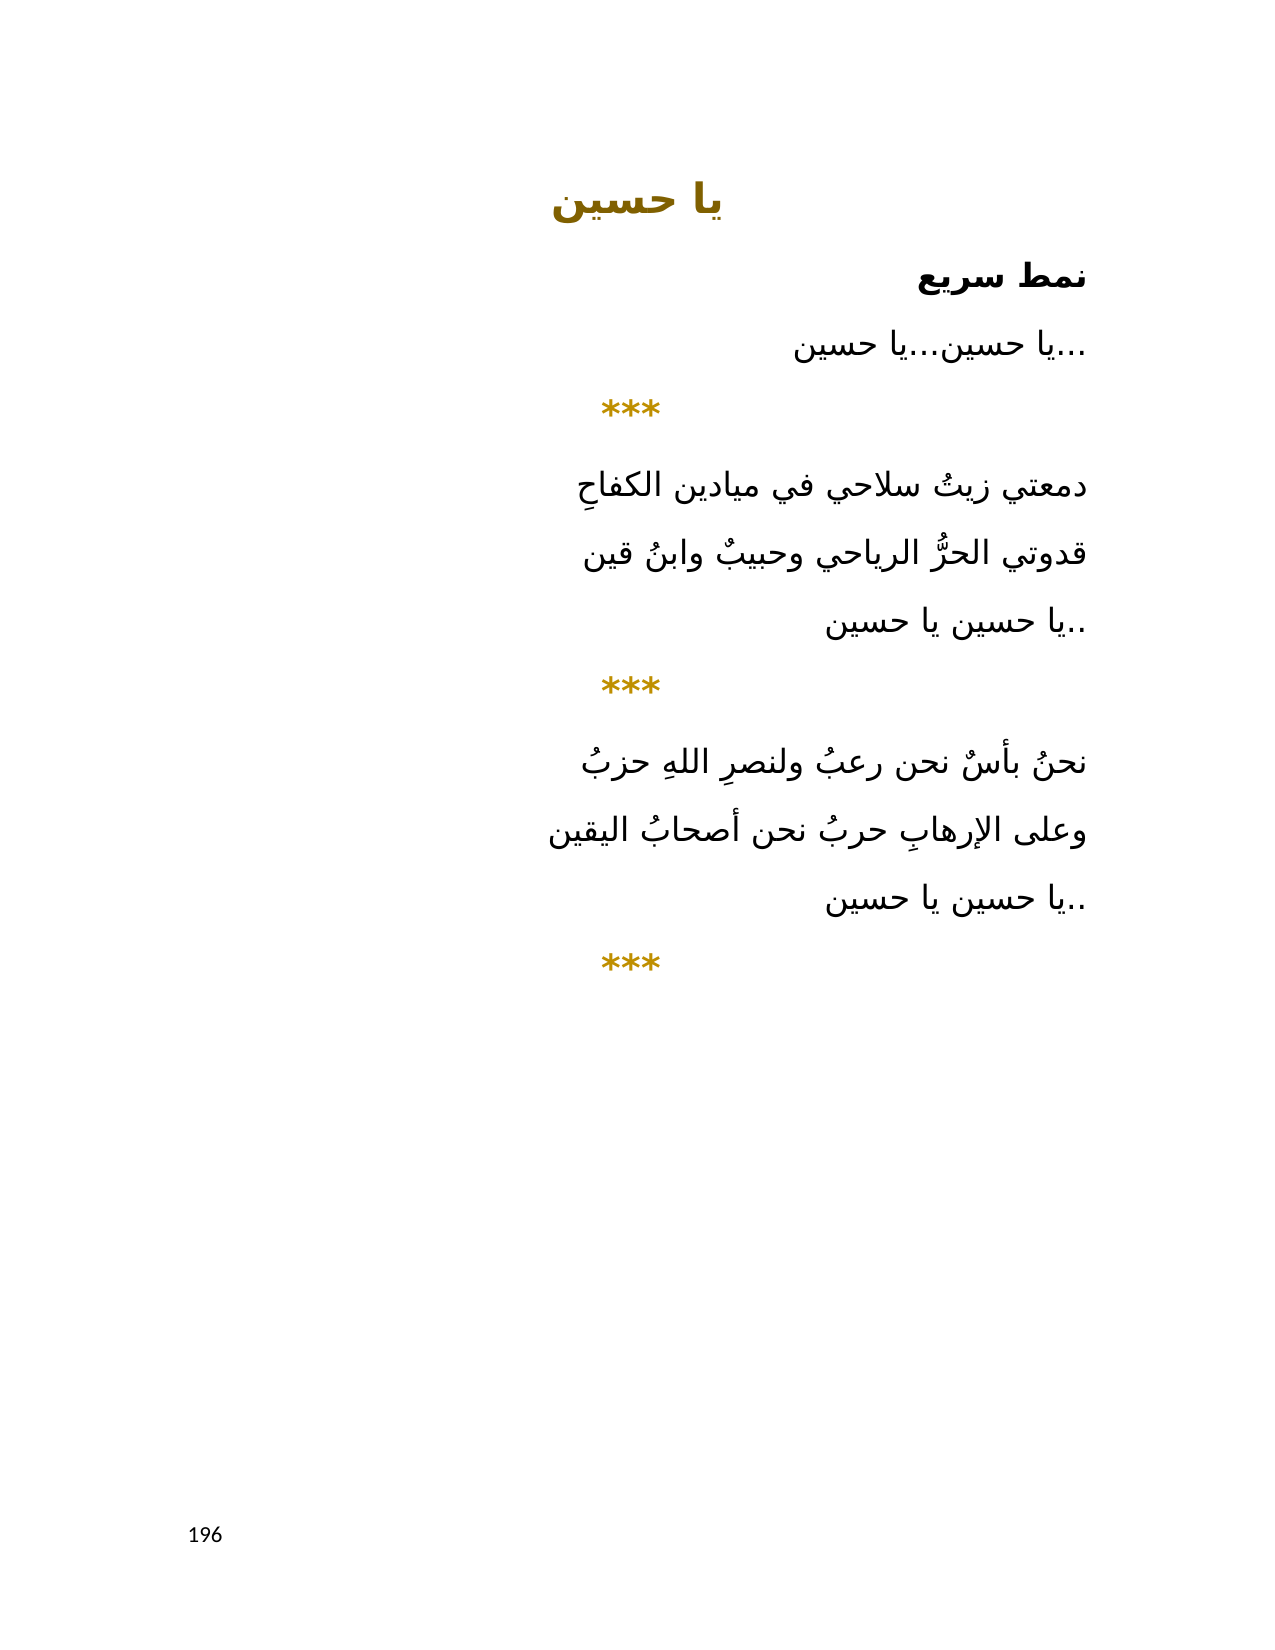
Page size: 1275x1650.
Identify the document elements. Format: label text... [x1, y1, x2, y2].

text *** [187, 946, 1087, 990]
text نحنُ بأسٌ نحن رعبُ ولنصرِ اللهِ حزبُ [187, 742, 1087, 781]
subtitle يا حسين [187, 175, 1087, 223]
text *** [187, 669, 1087, 713]
text دمعتي زيتُ سلاحي في ميادين الكفاحِ [187, 465, 1087, 504]
text وعلى الإرهابِ حربُ نحن أصحابُ اليقين [187, 810, 1087, 849]
text قدوتي الحرُّ الرياحي وحبيبٌ وابنُ قين [187, 533, 1087, 572]
text ...يا حسين...يا حسين [187, 324, 1087, 363]
text *** [187, 393, 1087, 436]
text ..يا حسين يا حسين [187, 878, 1087, 917]
text ..يا حسين يا حسين [187, 601, 1087, 640]
text نمط سريع [187, 257, 1087, 295]
